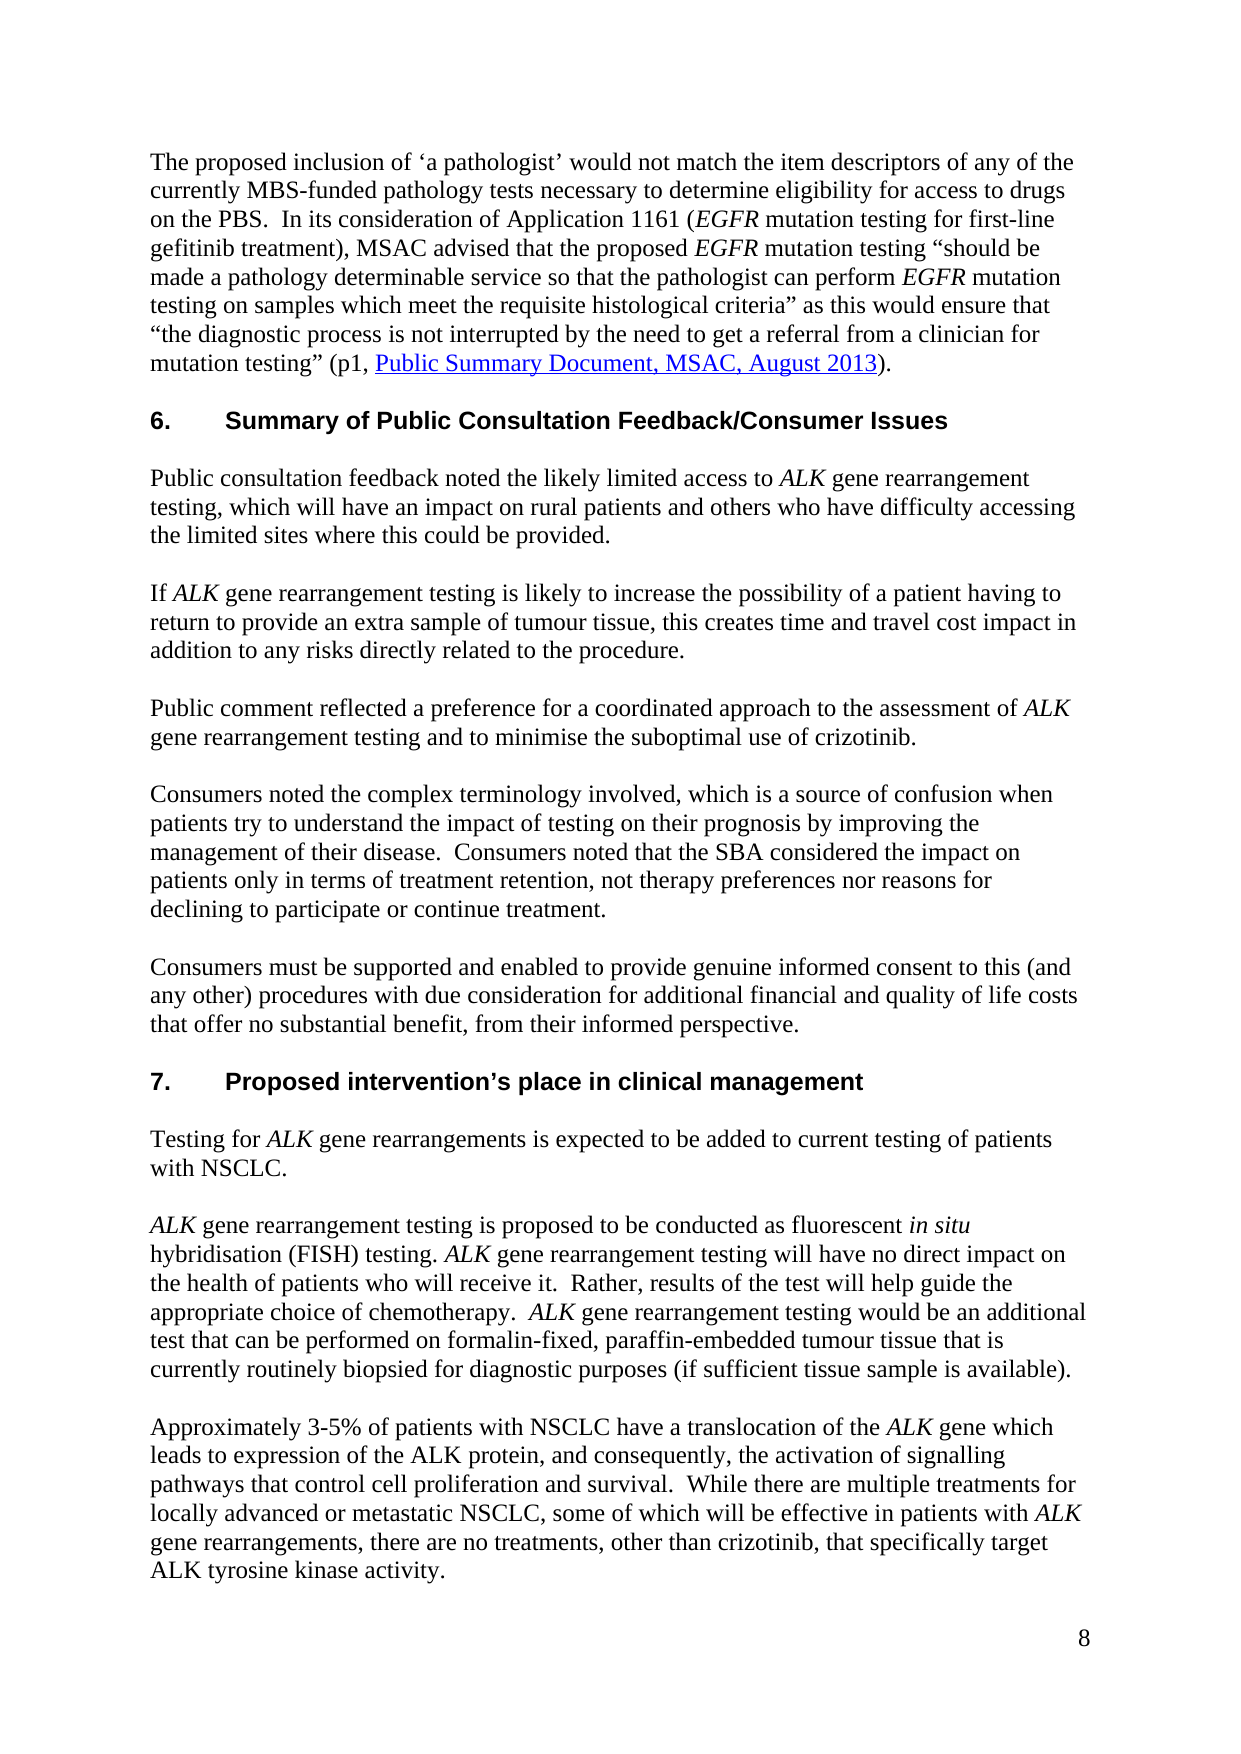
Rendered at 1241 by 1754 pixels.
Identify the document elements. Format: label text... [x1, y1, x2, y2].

text If ALK gene rearrangement testing is likely to increase the possibility of a patient having to return to provide an extra sample of tumour tissue, this creates time and travel cost impact in addition to any risks directly related to the procedure. [150, 578, 1090, 664]
text The proposed inclusion of ‘a pathologist’ would not match the item descriptors of any of the currently MBS-funded pathology tests necessary to determine eligibility for access to drugs on the PBS. In its consideration of Application 1161 (EGFR mutation testing for first-line gefitinib treatment), MSAC advised that the proposed EGFR mutation testing “should be made a pathology determinable service so that the pathologist can perform EGFR mutation testing on samples which meet the requisite histological criteria” as this would ensure that “the diagnostic process is not interrupted by the need to get a referral from a clinician for mutation testing” (p1, Public Summary Document, MSAC, August 2013). [150, 147, 1090, 377]
subtitle 6. Summary of Public Consultation Feedback/Consumer Issues [150, 406, 1090, 434]
subtitle 7. Proposed intervention’s place in clinical management [150, 1067, 1090, 1096]
text Public comment reflected a preference for a coordinated approach to the assessment of ALK gene rearrangement testing and to minimise the suboptimal use of crizotinib. [150, 693, 1090, 751]
text Approximately 3-5% of patients with NSCLC have a translocation of the ALK gene which leads to expression of the ALK protein, and consequently, the activation of signalling pathways that control cell proliferation and survival. While there are multiple treatments for locally advanced or metastatic NSCLC, some of which will be effective in patients with ALK gene rearrangements, there are no treatments, other than crizotinib, that specifically target ALK tyrosine kinase activity. [150, 1412, 1090, 1584]
text Testing for ALK gene rearrangements is expected to be added to current testing of patients with NSCLC. [150, 1124, 1090, 1182]
text ALK gene rearrangement testing is proposed to be conducted as fluorescent in situ hybridisation (FISH) testing. ALK gene rearrangement testing will have no direct impact on the health of patients who will receive it. Rather, results of the test will help guide the appropriate choice of chemotherapy. ALK gene rearrangement testing would be an additional test that can be performed on formalin-fixed, paraffin-embedded tumour tissue that is currently routinely biopsied for diagnostic purposes (if sufficient tissue sample is available). [150, 1211, 1090, 1383]
text Consumers noted the complex terminology involved, which is a source of confusion when patients try to understand the impact of testing on their prognosis by improving the management of their disease. Consumers noted that the SBA considered the impact on patients only in terms of treatment retention, not therapy preferences nor reasons for declining to participate or continue treatment. [150, 779, 1090, 923]
text Consumers must be supported and enabled to provide genuine informed consent to this (and any other) procedures with due consideration for additional financial and quality of life costs that offer no substantial benefit, from their informed perspective. [150, 952, 1090, 1038]
text Public consultation feedback noted the likely limited access to ALK gene rearrangement testing, which will have an impact on rural patients and others who have difficulty accessing the limited sites where this could be provided. [150, 463, 1090, 549]
